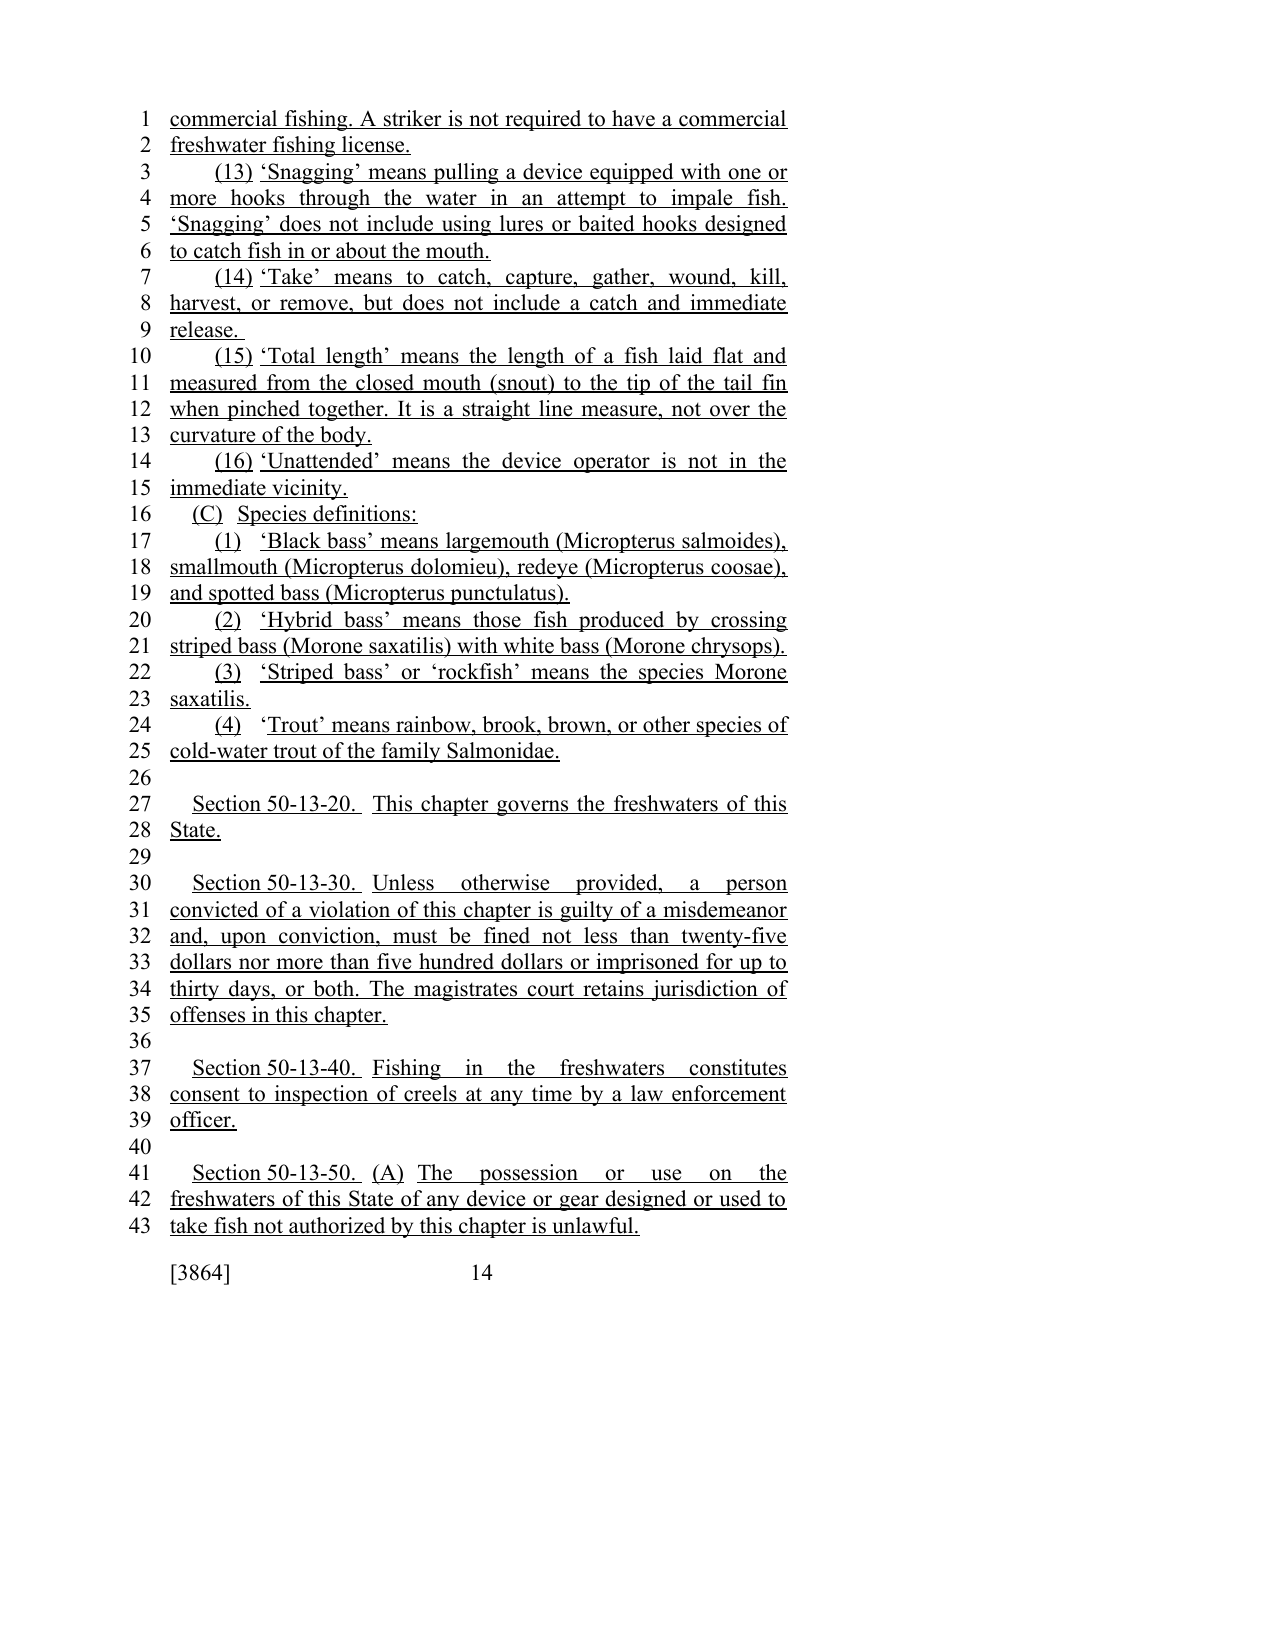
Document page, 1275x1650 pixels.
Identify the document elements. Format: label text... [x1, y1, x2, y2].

text (13) ‘Snagging’ means pulling a device equipped with one or more hooks through the water in an attempt to impale fish. ‘Snagging’ does not include using lures or baited hooks designed to catch fish in or about the mouth. [169, 208, 787, 233]
text (2) ‘Hybrid bass’ means those fish produced by crossing striped bass (Morone saxatilis) with white bass (Morone chrysops). [169, 606, 787, 655]
text (15) ‘Total length’ means the length of a fish laid flat and measured from the closed mouth (snout) to the tip of the tail fin when pinched together. It is a straight line measure, not over the curvature of the body. [169, 342, 787, 391]
text Section 50-13-40. Fishing in the freshwaters constitutes consent to inspection of creels at any time by a law enforcement officer. [169, 1054, 787, 1103]
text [169, 129, 787, 158]
text (4) ‘Trout’ means rainbow, brook, brown, or other species of cold-water trout of the family Salmonidae. [169, 711, 787, 764]
text Section 50-13-50. (A) The possession or use on the freshwaters of this State of any device or gear designed or used to take fish not authorized by this chapter is unlawful. [169, 1159, 787, 1208]
text (13) ‘Snagging’ means pulling a device equipped with one or more hooks through the water in an attempt to impale fish. ‘Snagging’ does not include using lures or baited hooks designed to catch fish in or about the mouth. [169, 234, 787, 263]
text (1) ‘Black bass’ means largemouth (Micropterus salmoides), smallmouth (Micropterus dolomieu), redeye (Micropterus coosae), and spotted bass (Micropterus punctulatus). [169, 527, 787, 576]
text Section 50-13-40. Fishing in the freshwaters constitutes consent to inspection of creels at any time by a law enforcement officer. [169, 1104, 787, 1133]
text (1) ‘Black bass’ means largemouth (Micropterus salmoides), smallmouth (Micropterus dolomieu), redeye (Micropterus coosae), and spotted bass (Micropterus punctulatus). [169, 577, 787, 606]
text (14) ‘Take’ means to catch, capture, gather, wound, kill, harvest, or remove, but does not include a catch and immediate release. [169, 313, 787, 342]
text (16) ‘Unattended’ means the device operator is not in the immediate vicinity. [169, 448, 787, 500]
text (C) Species definitions: [169, 500, 787, 527]
text (3) ‘Striped bass’ or ‘rockfish’ means the species Morone saxatilis. [169, 658, 787, 711]
text (13) ‘Snagging’ means pulling a device equipped with one or more hooks through the water in an attempt to impale fish. ‘Snagging’ does not include using lures or baited hooks designed to catch fish in or about the mouth. [169, 158, 787, 207]
text (15) ‘Total length’ means the length of a fish laid flat and measured from the closed mouth (snout) to the tip of the tail fin when pinched together. It is a straight line measure, not over the curvature of the body. [169, 392, 787, 418]
text (14) ‘Take’ means to catch, capture, gather, wound, kill, harvest, or remove, but does not include a catch and immediate release. [169, 263, 787, 312]
text Section 50-13-50. (A) The possession or use on the freshwaters of this State of any device or gear designed or used to take fish not authorized by this chapter is unlawful. [169, 1209, 787, 1238]
text (15) ‘Total length’ means the length of a fish laid flat and measured from the closed mouth (snout) to the tip of the tail fin when pinched together. It is a straight line measure, not over the curvature of the body. [169, 419, 787, 448]
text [169, 105, 787, 128]
text Section 50-13-30. Unless otherwise provided, a person convicted of a violation of this chapter is guilty of a misdemeanor and, upon conviction, must be fined not less than twenty-five dollars nor more than five hundred dollars or imprisoned for up to thirty days, or both. The magistrates court retains jurisdiction of offenses in this chapter. [169, 869, 787, 919]
text Section 50-13-20. This chapter governs the freshwaters of this State. [169, 790, 787, 843]
